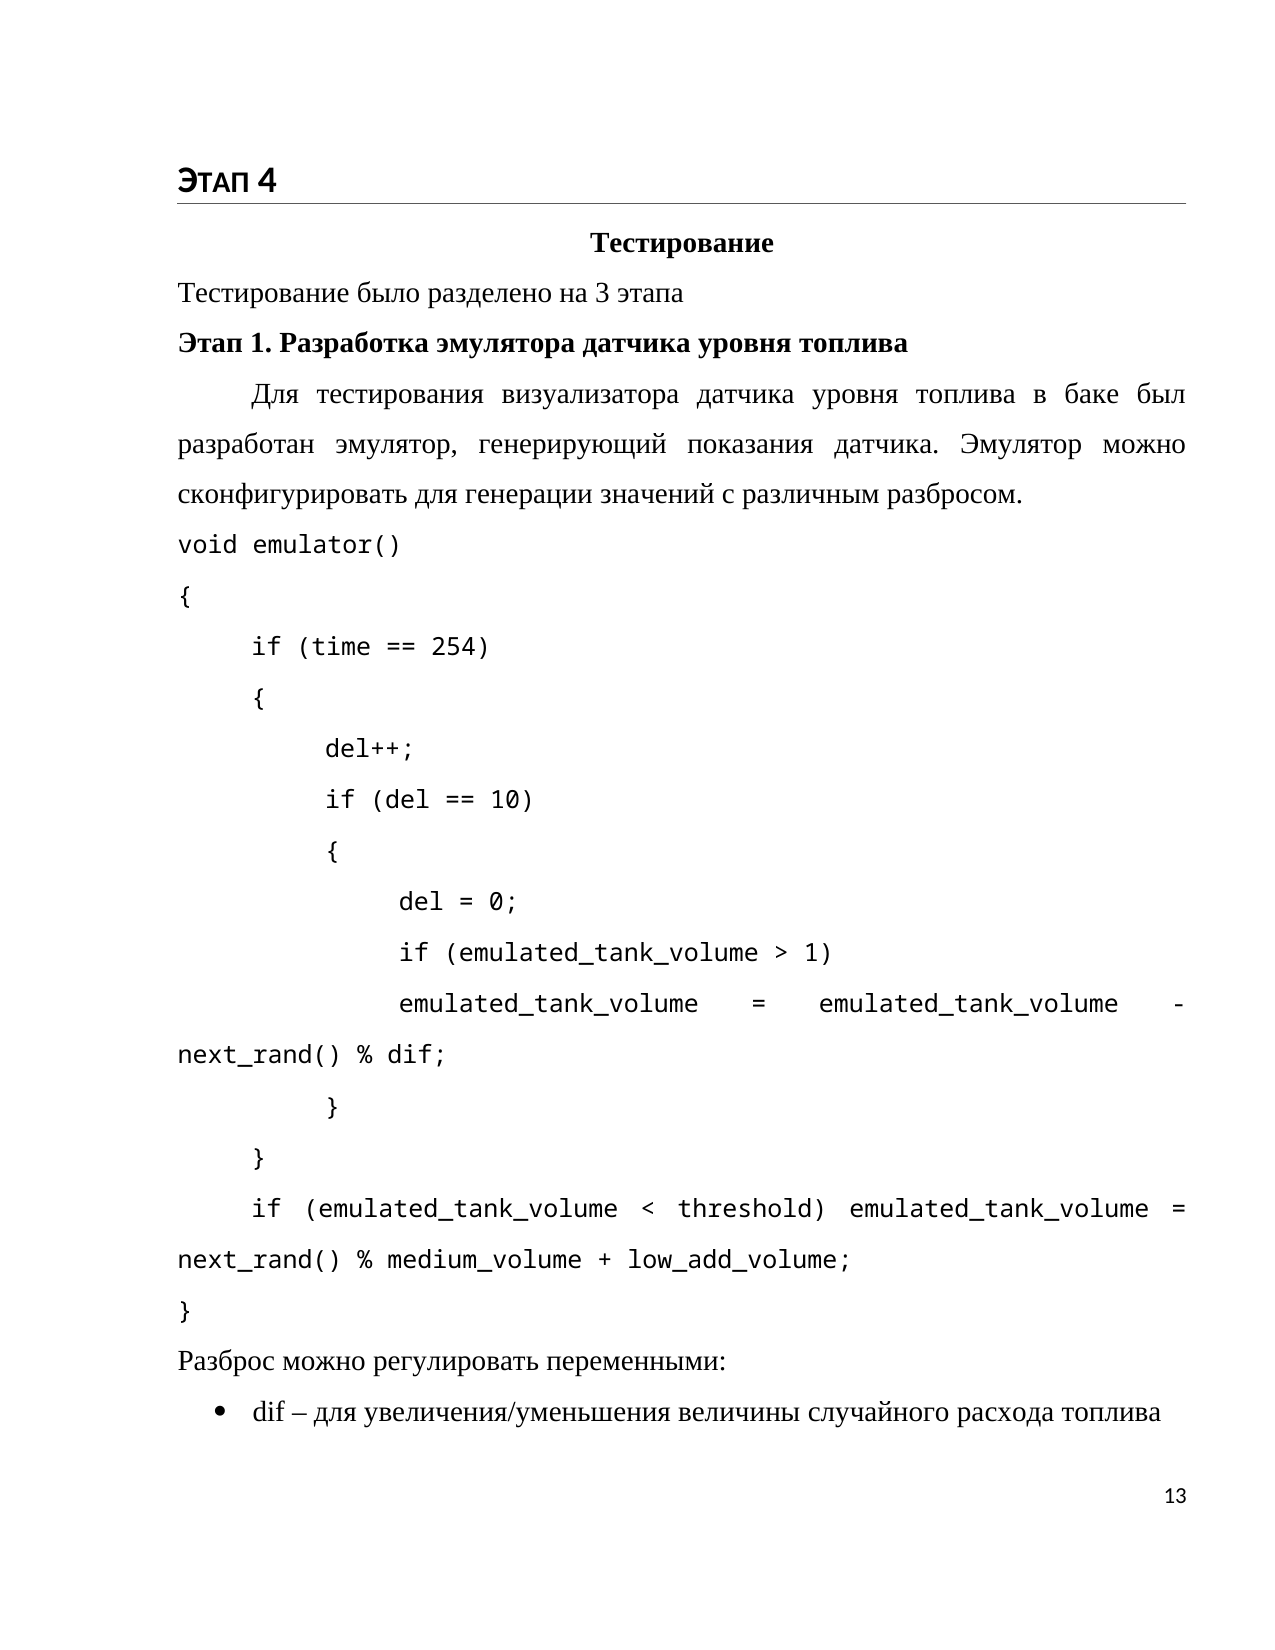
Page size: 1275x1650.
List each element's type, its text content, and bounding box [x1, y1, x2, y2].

text } [177, 1088, 1186, 1122]
text del++; [177, 731, 1186, 765]
text } [177, 1292, 1186, 1326]
text del = 0; [177, 884, 1186, 918]
subtitle Этап 4 [177, 156, 1186, 203]
text if (emulated_tank_volume < threshold) emulated_tank_volume = next_rand() % medium_volume + low_add_volume; [177, 1190, 1186, 1275]
text Для тестирования визуализатора датчика уровня топлива в баке был разработан эмулятор, генерирующий показания датчика. Эмулятор можно сконфигурировать для генерации значений с различным разбросом. [177, 376, 1186, 510]
text Разброс можно регулировать переменными: [177, 1343, 1186, 1377]
text { [177, 680, 1186, 714]
text { [177, 578, 1186, 612]
text void emulator() [177, 527, 1186, 561]
text { [177, 833, 1186, 867]
text Этап 1. Разработка эмулятора датчика уровня топлива [177, 326, 1186, 359]
text if (del == 10) [177, 782, 1186, 816]
list dif – для увеличения/уменьшения величины случайного расхода топлива [215, 1394, 1186, 1427]
text Тестирование было разделено на 3 этапа [177, 275, 1186, 309]
text if (emulated_tank_volume > 1) [177, 935, 1186, 969]
text } [177, 1139, 1186, 1173]
text Тестирование [177, 225, 1186, 258]
text if (time == 254) [177, 629, 1186, 663]
text emulated_tank_volume = emulated_tank_volume - next_rand() % dif; [177, 986, 1186, 1071]
